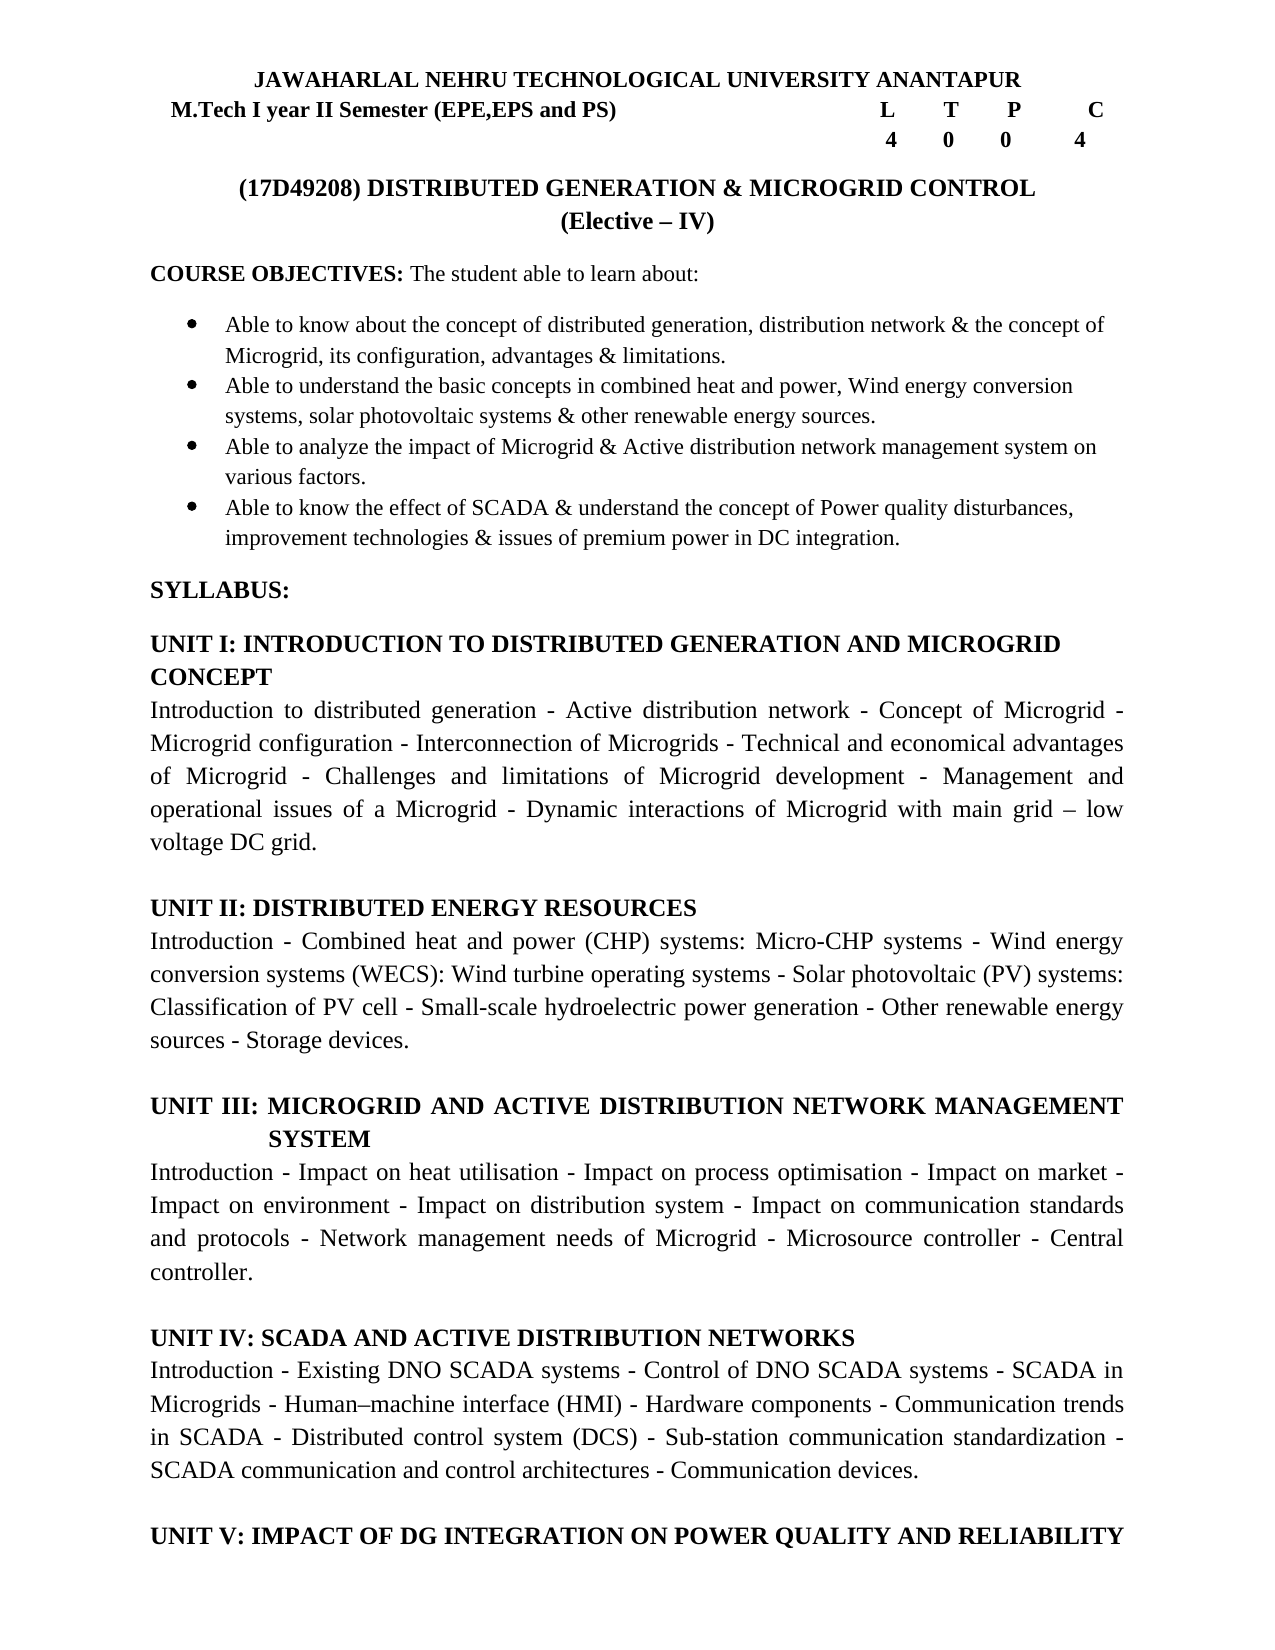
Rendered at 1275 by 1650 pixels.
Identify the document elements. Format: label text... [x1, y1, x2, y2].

text SYLLABUS: [150, 575, 1125, 604]
text COURSE OBJECTIVES: The student able to learn about: [150, 260, 1125, 286]
text UNIT I: INTRODUCTION TO DISTRIBUTED GENERATION AND MICROGRID CONCEPT [150, 629, 1125, 691]
text UNIT II: DISTRIBUTED ENERGY RESOURCES [150, 893, 1125, 922]
text Introduction - Combined heat and power (CHP) systems: Micro-CHP systems - Wind energy conversion systems (WECS): Wind turbine operating systems - Solar photovoltaic (PV) systems: Classification of PV cell - Small-scale hydroelectric power generation - Other renewable energy sources - Storage devices. [150, 926, 1125, 1054]
text Introduction - Impact on heat utilisation - Impact on process optimisation - Impact on market - Impact on environment - Impact on distribution system - Impact on communication standards and protocols - Network management needs of Microgrid - Microsource controller - Central controller. [150, 1157, 1125, 1285]
text UNIT V: IMPACT OF DG INTEGRATION ON POWER QUALITY AND RELIABILITY [150, 1521, 1125, 1549]
text M.Tech I year II Semester (EPE,EPS and PS) L T P C [150, 96, 1125, 122]
list Able to analyze the impact of Microgrid & Active distribution network management system on various factors. [187, 433, 1125, 490]
text JAWAHARLAL NEHRU TECHNOLOGICAL UNIVERSITY ANANTAPUR [150, 66, 1125, 92]
text 4 0 0 4 [150, 126, 1125, 152]
text Introduction to distributed generation - Active distribution network - Concept of Microgrid - Microgrid configuration - Interconnection of Microgrids - Technical and economical advantages of Microgrid - Challenges and limitations of Microgrid development - Management and operational issues of a Microgrid - Dynamic interactions of Microgrid with main grid – low voltage DC grid. [150, 695, 1125, 856]
list Able to know about the concept of distributed generation, distribution network & the concept of Microgrid, its configuration, advantages & limitations. [187, 311, 1125, 368]
text Introduction - Existing DNO SCADA systems - Control of DNO SCADA systems - SCADA in Microgrids - Human–machine interface (HMI) - Hardware components - Communication trends in SCADA - Distributed control system (DCS) - Sub-station communication standardization - SCADA communication and control architectures - Communication devices. [150, 1356, 1125, 1483]
text UNIT IV: SCADA AND ACTIVE DISTRIBUTION NETWORKS [150, 1323, 1125, 1351]
text (Elective – IV) [150, 206, 1125, 235]
text UNIT III: MICROGRID AND ACTIVE DISTRIBUTION NETWORK MANAGEMENT SYSTEM [150, 1091, 1125, 1153]
list Able to know the effect of SCADA & understand the concept of Power quality disturbances, improvement technologies & issues of premium power in DC integration. [187, 494, 1125, 551]
list Able to understand the basic concepts in combined heat and power, Wind energy conversion systems, solar photovoltaic systems & other renewable energy sources. [187, 372, 1125, 429]
subtitle (17D49208) DISTRIBUTED GENERATION & MICROGRID CONTROL [150, 173, 1125, 202]
